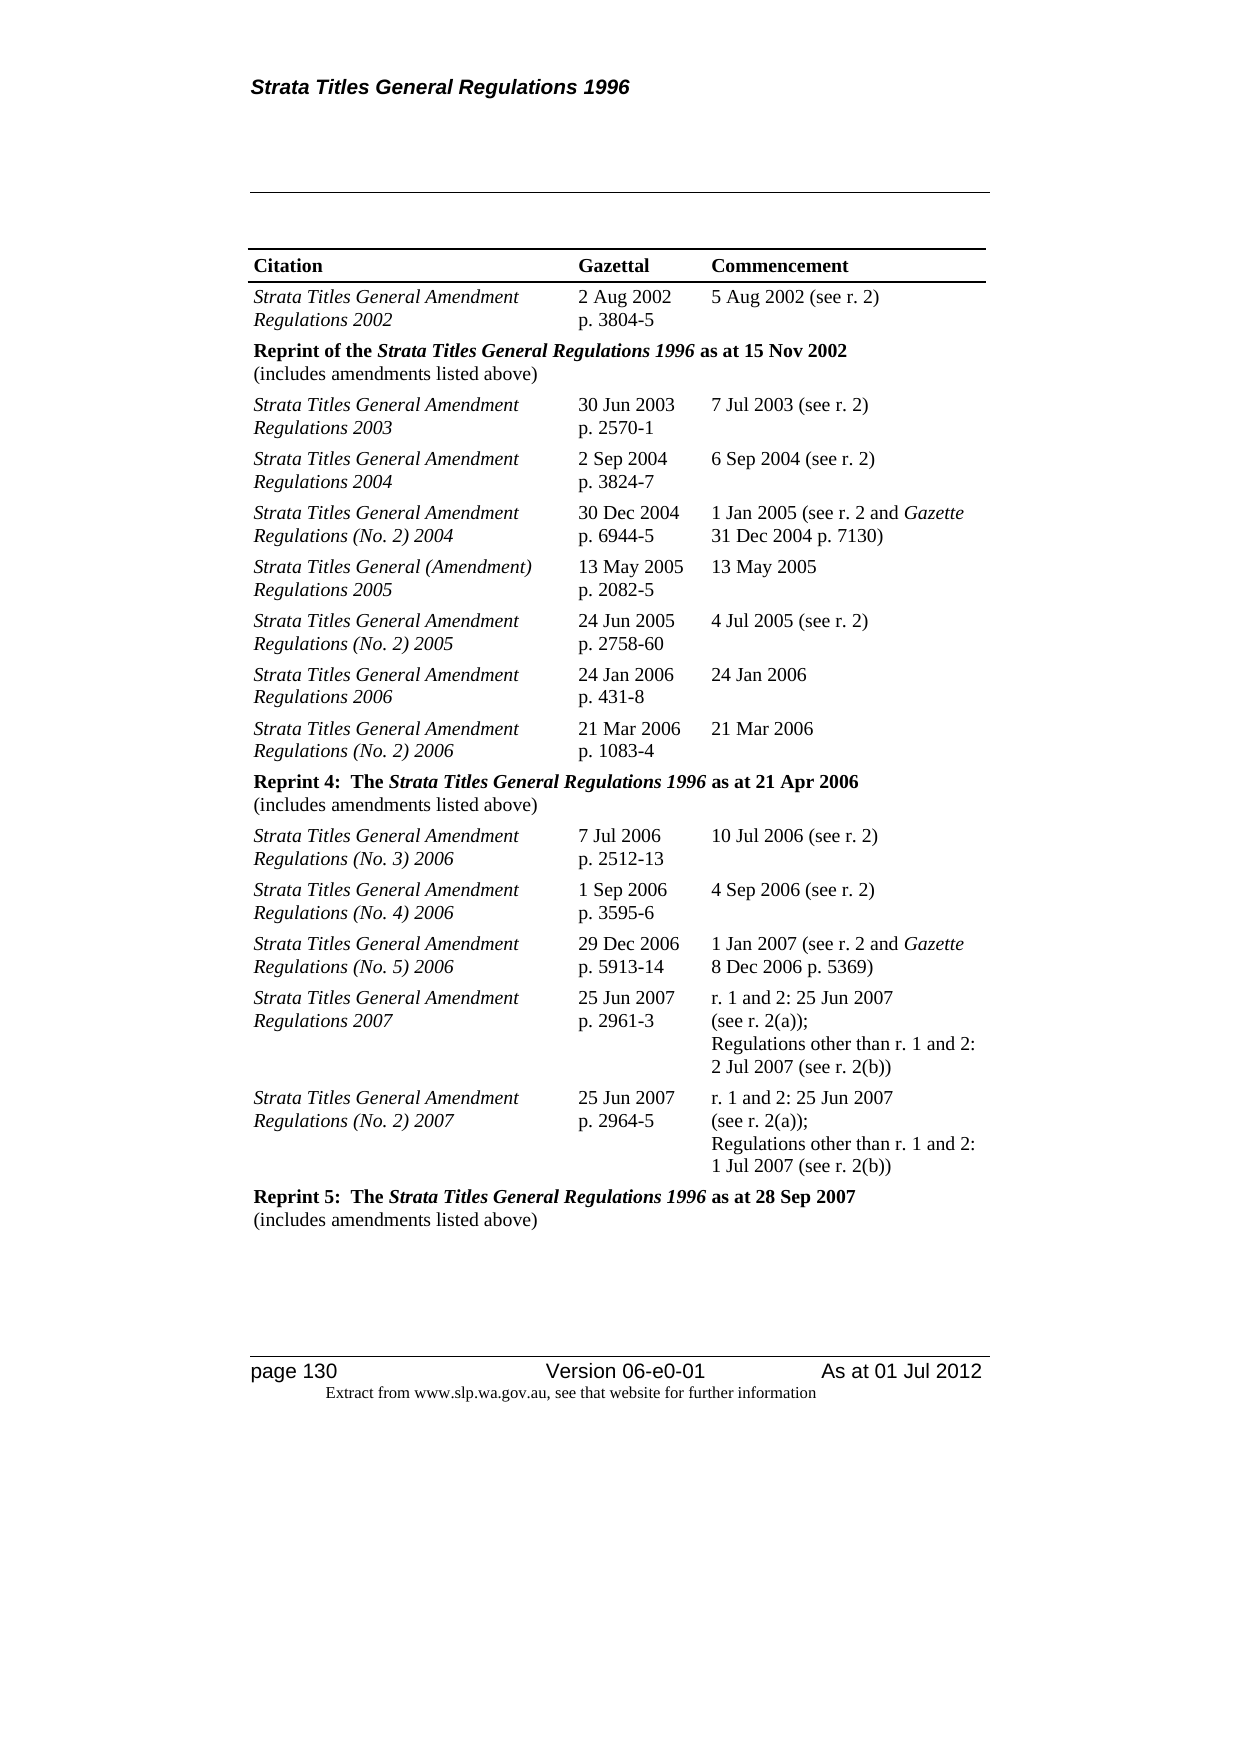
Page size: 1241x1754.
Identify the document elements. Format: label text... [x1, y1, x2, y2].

table_header Citation [248, 250, 572, 281]
table_cell 1 Jan 2005 (see r. 2 and Gazette 31 Dec 2004 p. 7130) [705, 497, 986, 551]
table_cell 25 Jun 2007 p. 2961-3 [572, 982, 705, 1082]
table_cell Strata Titles General Amendment Regulations 2003 [248, 389, 572, 443]
table_cell 1 Sep 2006 p. 3595-6 [572, 874, 705, 928]
table_cell Strata Titles General Amendment Regulations 2002 [248, 283, 572, 335]
table_cell 29 Dec 2006 p. 5913-14 [572, 928, 705, 982]
table_cell Strata Titles General Amendment Regulations 2006 [248, 659, 572, 712]
table_cell r. 1 and 2: 25 Jun 2007 (see r. 2(a)); Regulations other than r. 1 and 2: 1 Jul 2007 (see r. 2(b)) [705, 1082, 986, 1181]
table_cell 21 Mar 2006 p. 1083-4 [572, 713, 705, 766]
table_cell 1 Jan 2007 (see r. 2 and Gazette 8 Dec 2006 p. 5369) [705, 928, 986, 982]
table_cell 13 May 2005 p. 2082-5 [572, 551, 705, 604]
table_cell 2 Aug 2002 p. 3804-5 [572, 283, 705, 335]
table_cell 7 Jul 2006 p. 2512-13 [572, 820, 705, 874]
table_cell 10 Jul 2006 (see r. 2) [705, 820, 986, 874]
table_cell r. 1 and 2: 25 Jun 2007 (see r. 2(a)); Regulations other than r. 1 and 2: 2 Jul 2007 (see r. 2(b)) [705, 982, 986, 1082]
table_cell 21 Mar 2006 [705, 713, 986, 766]
table_cell 24 Jan 2006 [705, 659, 986, 712]
table_cell Strata Titles General Amendment Regulations (No. 5) 2006 [248, 928, 572, 982]
table_cell 13 May 2005 [705, 551, 986, 604]
table_cell Reprint of the Strata Titles General Regulations 1996 as at 15 Nov 2002 (includes amendments listed above) [248, 335, 986, 389]
table_cell 24 Jun 2005 p. 2758-60 [572, 605, 705, 658]
table_cell Strata Titles General Amendment Regulations 2007 [248, 982, 572, 1082]
table_cell 2 Sep 2004 p. 3824-7 [572, 443, 705, 497]
table_header Gazettal [572, 250, 705, 281]
table_cell Strata Titles General Amendment Regulations (No. 2) 2005 [248, 605, 572, 658]
table_cell Reprint 4: The Strata Titles General Regulations 1996 as at 21 Apr 2006 (includes amendments listed above) [248, 766, 986, 820]
table_cell Strata Titles General Amendment Regulations (No. 2) 2007 [248, 1082, 572, 1181]
table_cell Strata Titles General Amendment Regulations (No. 4) 2006 [248, 874, 572, 928]
table_cell 30 Dec 2004 p. 6944-5 [572, 497, 705, 551]
table_cell 24 Jan 2006 p. 431-8 [572, 659, 705, 712]
table_header Commencement [705, 250, 986, 281]
table_cell 25 Jun 2007 p. 2964-5 [572, 1082, 705, 1181]
table_cell Strata Titles General Amendment Regulations (No. 2) 2006 [248, 713, 572, 766]
table_cell Strata Titles General (Amendment) Regulations 2005 [248, 551, 572, 604]
table_cell 6 Sep 2004 (see r. 2) [705, 443, 986, 497]
table_cell Reprint 5: The Strata Titles General Regulations 1996 as at 28 Sep 2007 (includes amendments listed above) [248, 1181, 986, 1235]
table_cell Strata Titles General Amendment Regulations (No. 3) 2006 [248, 820, 572, 874]
table_cell 5 Aug 2002 (see r. 2) [705, 283, 986, 335]
table_cell Strata Titles General Amendment Regulations (No. 2) 2004 [248, 497, 572, 551]
table_cell Strata Titles General Amendment Regulations 2004 [248, 443, 572, 497]
table_cell 7 Jul 2003 (see r. 2) [705, 389, 986, 443]
table_cell 4 Jul 2005 (see r. 2) [705, 605, 986, 658]
table_cell 30 Jun 2003 p. 2570-1 [572, 389, 705, 443]
table_cell 4 Sep 2006 (see r. 2) [705, 874, 986, 928]
